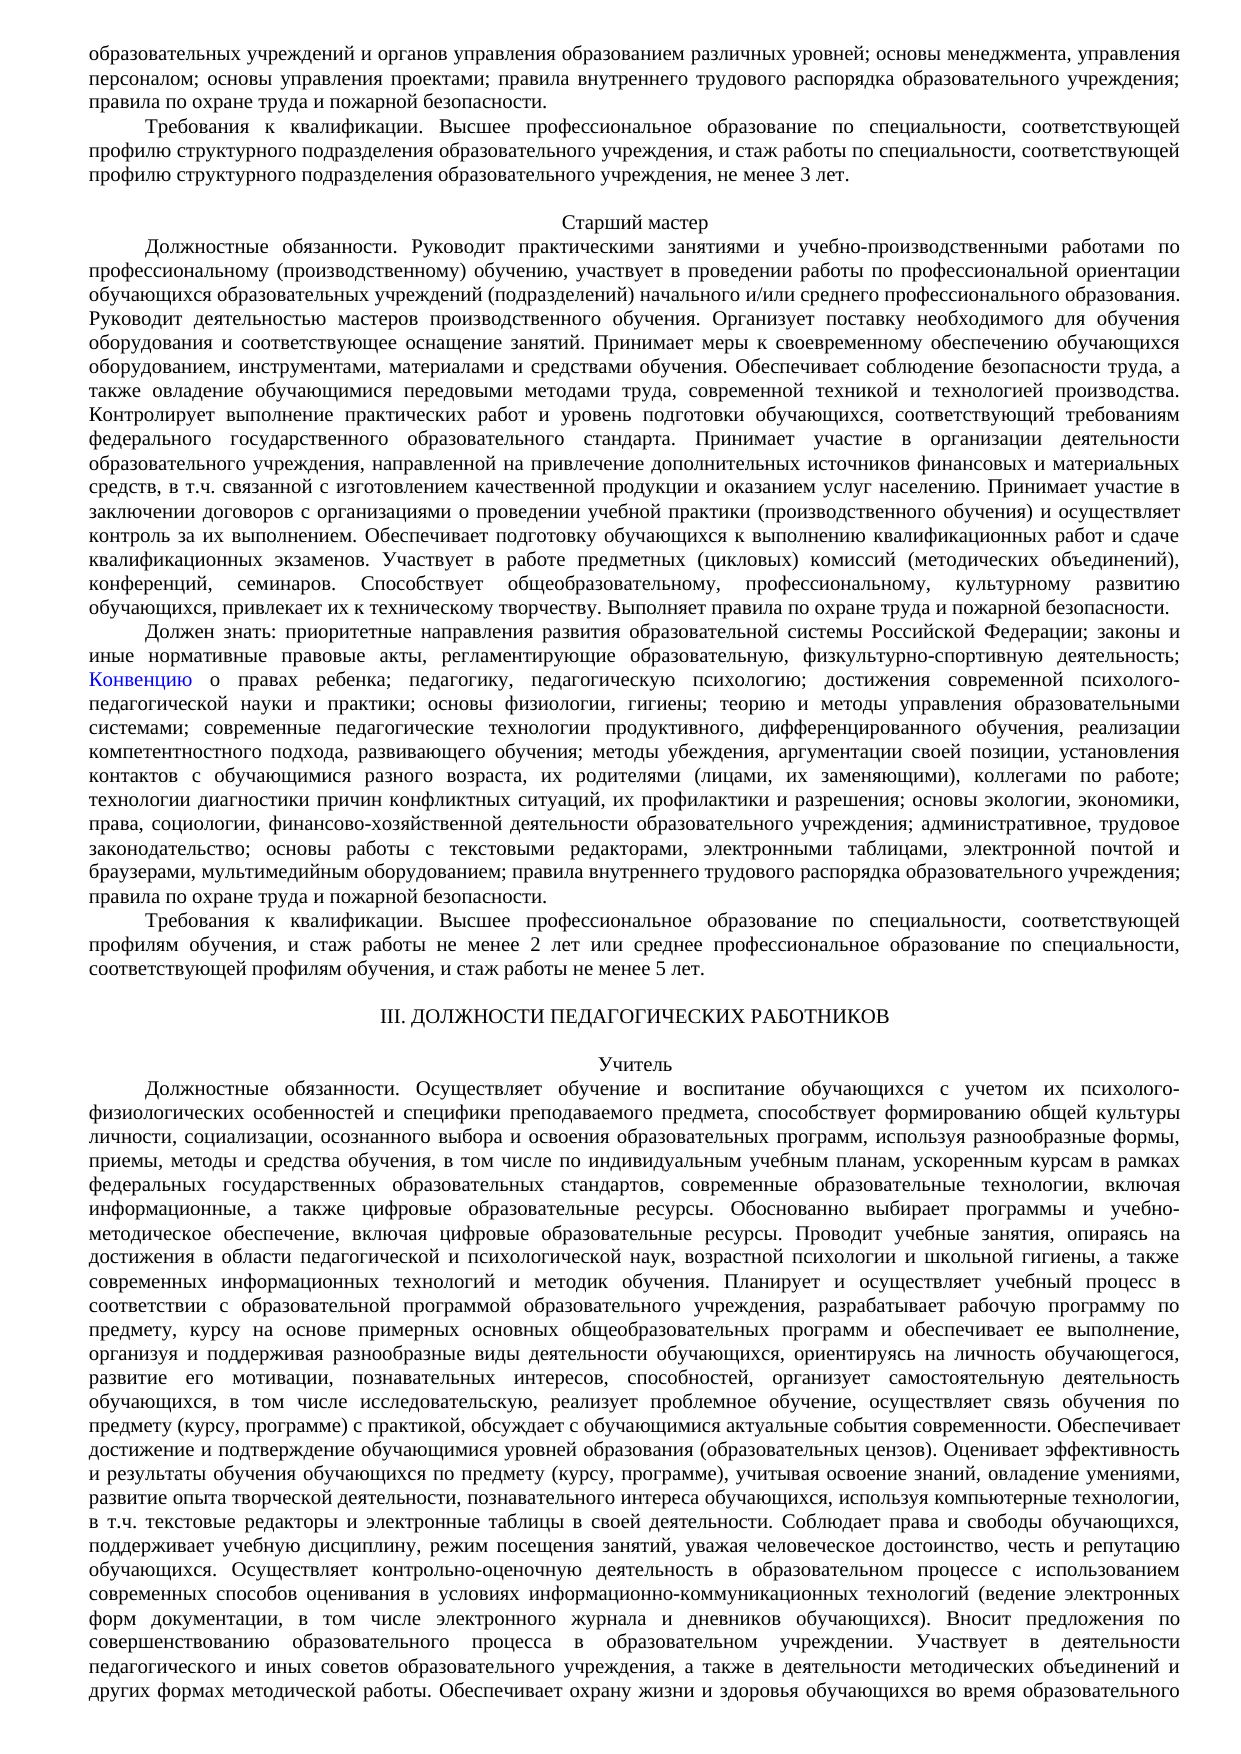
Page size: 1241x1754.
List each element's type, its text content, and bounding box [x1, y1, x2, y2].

text Старший мастер [89, 210, 1181, 234]
text Должностные обязанности. Руководит практическими занятиями и учебно-производственными работами по профессиональному (производственному) обучению, участвует в проведении работы по профессиональной ориентации обучающихся образовательных учреждений (подразделений) начального и/или среднего профессионального образования. Руководит деятельностью мастеров производственного обучения. Организует поставку необходимого для обучения оборудования и соответствующее оснащение занятий. Принимает меры к своевременному обеспечению обучающихся оборудованием, инструментами, материалами и средствами обучения. Обеспечивает соблюдение безопасности труда, а также овладение обучающимися передовыми методами труда, современной техникой и технологией производства. Контролирует выполнение практических работ и уровень подготовки обучающихся, соответствующий требованиям федерального государственного образовательного стандарта. Принимает участие в организации деятельности образовательного учреждения, направленной на привлечение дополнительных источников финансовых и материальных средств, в т.ч. связанной с изготовлением качественной продукции и оказанием услуг населению. Принимает участие в заключении договоров с организациями о проведении учебной практики (производственного обучения) и осуществляет контроль за их выполнением. Обеспечивает подготовку обучающихся к выполнению квалификационных работ и сдаче квалификационных экзаменов. Участвует в работе предметных (цикловых) комиссий (методических объединений), конференций, семинаров. Способствует общеобразовательному, профессиональному, культурному развитию обучающихся, привлекает их к техническому творчеству. Выполняет правила по охране труда и пожарной безопасности. [89, 234, 1181, 619]
text Должен знать: приоритетные направления развития образовательной системы Российской Федерации; законы и иные нормативные правовые акты, регламентирующие образовательную, физкультурно-спортивную деятельность; Конвенцию о правах ребенка; педагогику, педагогическую психологию; достижения современной психолого-педагогической науки и практики; основы физиологии, гигиены; теорию и методы управления образовательными системами; современные педагогические технологии продуктивного, дифференцированного обучения, реализации компетентностного подхода, развивающего обучения; методы убеждения, аргументации своей позиции, установления контактов с обучающимися разного возраста, их родителями (лицами, их заменяющими), коллегами по работе; технологии диагностики причин конфликтных ситуаций, их профилактики и разрешения; основы экологии, экономики, права, социологии, финансово-хозяйственной деятельности образовательного учреждения; административное, трудовое законодательство; основы работы с текстовыми редакторами, электронными таблицами, электронной почтой и браузерами, мультимедийным оборудованием; правила внутреннего трудового распорядка образовательного учреждения; правила по охране труда и пожарной безопасности. [89, 619, 1181, 908]
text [89, 41, 1181, 113]
text Требования к квалификации. Высшее профессиональное образование по специальности, соответствующей профилям обучения, и стаж работы не менее 2 лет или среднее профессиональное образование по специальности, соответствующей профилям обучения, и стаж работы не менее 5 лет. [89, 908, 1181, 980]
text III. ДОЛЖНОСТИ ПЕДАГОГИЧЕСКИХ РАБОТНИКОВ [89, 1004, 1181, 1028]
text Учитель [89, 1052, 1181, 1076]
text Требования к квалификации. Высшее профессиональное образование по специальности, соответствующей профилю структурного подразделения образовательного учреждения, и стаж работы по специальности, соответствующей профилю структурного подразделения образовательного учреждения, не менее 3 лет. [89, 113, 1181, 186]
